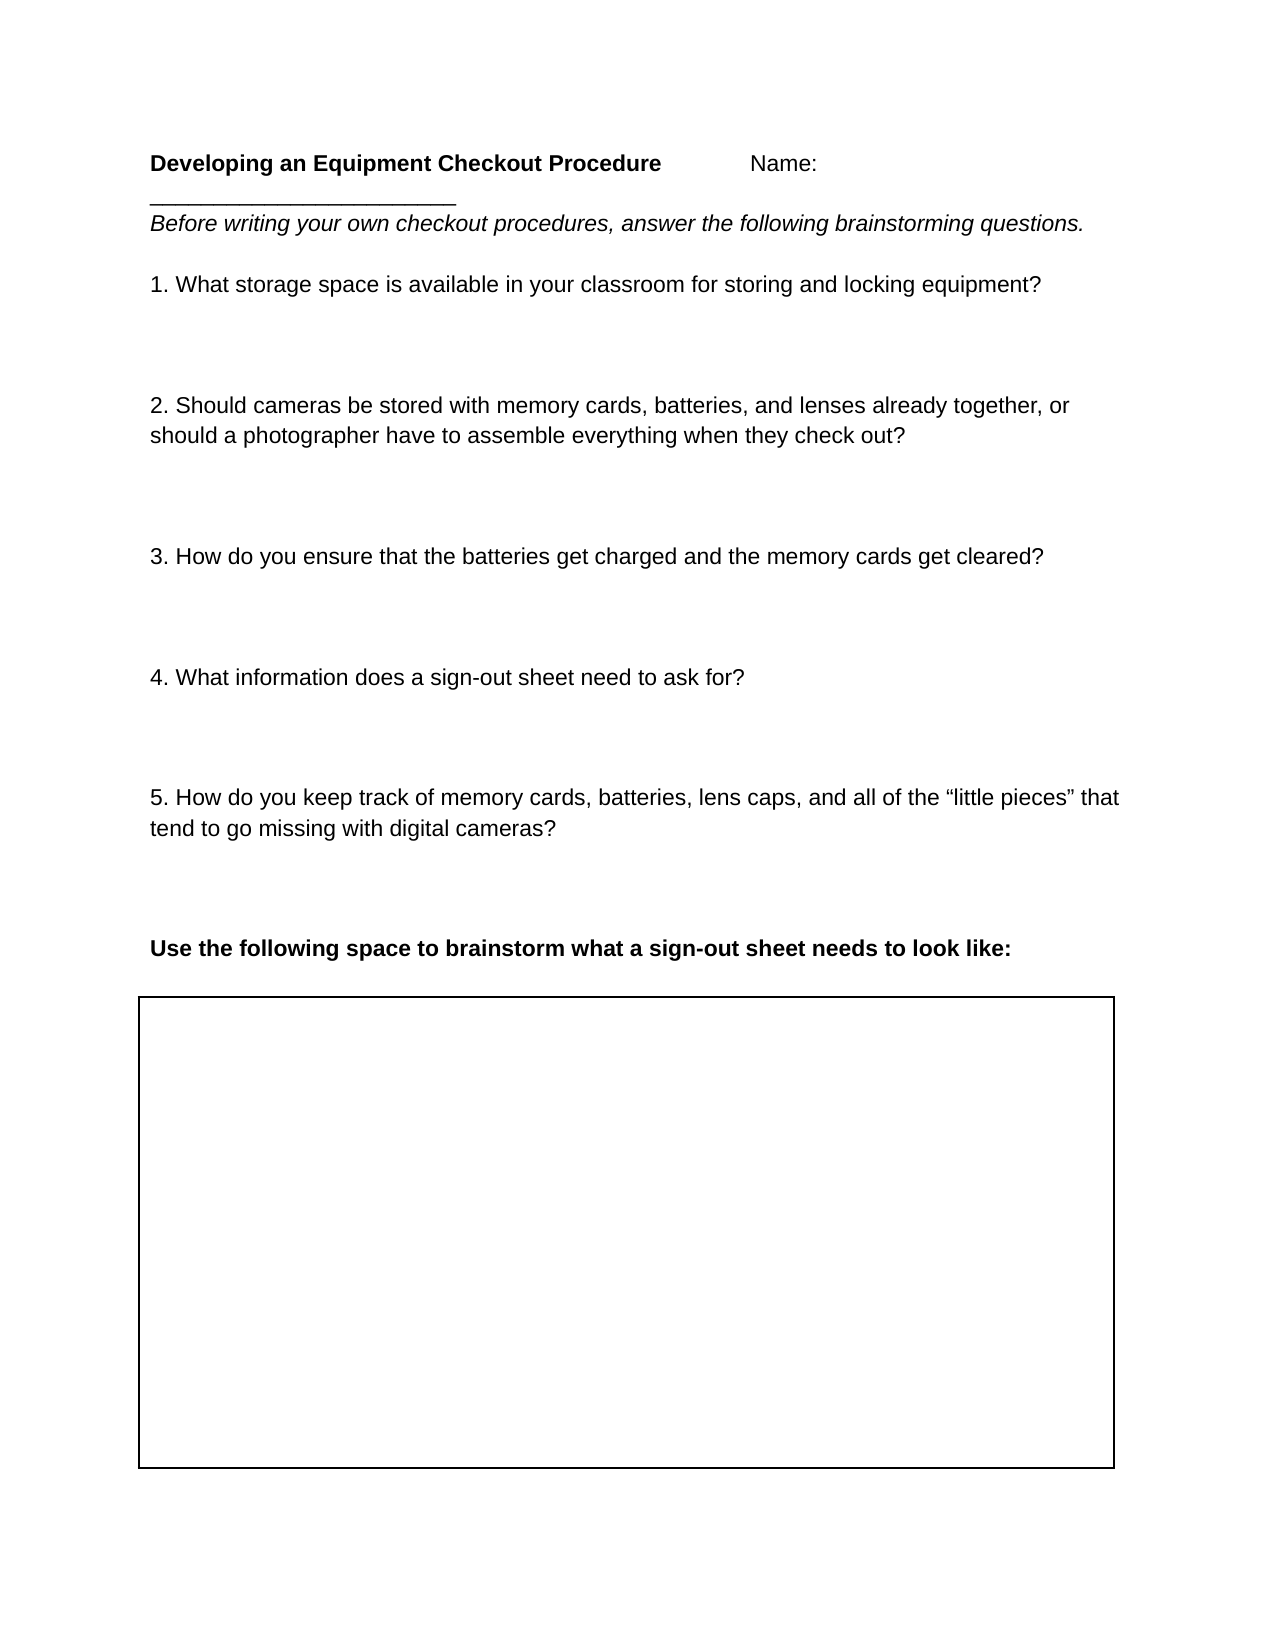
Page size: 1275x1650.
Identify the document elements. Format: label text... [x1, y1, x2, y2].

text Developing an Equipment Checkout Procedure Name: ________________________ [150, 150, 1125, 207]
text 1. What storage space is available in your classroom for storing and locking equipment? [150, 271, 1125, 297]
text 4. What information does a sign-out sheet need to ask for? [150, 663, 1125, 690]
text 2. Should cameras be stored with memory cards, batteries, and lenses already together, or should a photographer have to assemble everything when they check out? [150, 392, 1125, 448]
text Before writing your own checkout procedures, answer the following brainstorming questions. [150, 210, 1125, 237]
text Use the following space to brainstorm what a sign-out sheet needs to look like: [150, 935, 1125, 962]
text 3. How do you ensure that the batteries get charged and the memory cards get cleared? [150, 543, 1125, 599]
text 5. How do you keep track of memory cards, batteries, lens caps, and all of the “little pieces” that tend to go missing with digital cameras? [150, 784, 1125, 841]
table_header [140, 998, 1113, 1467]
